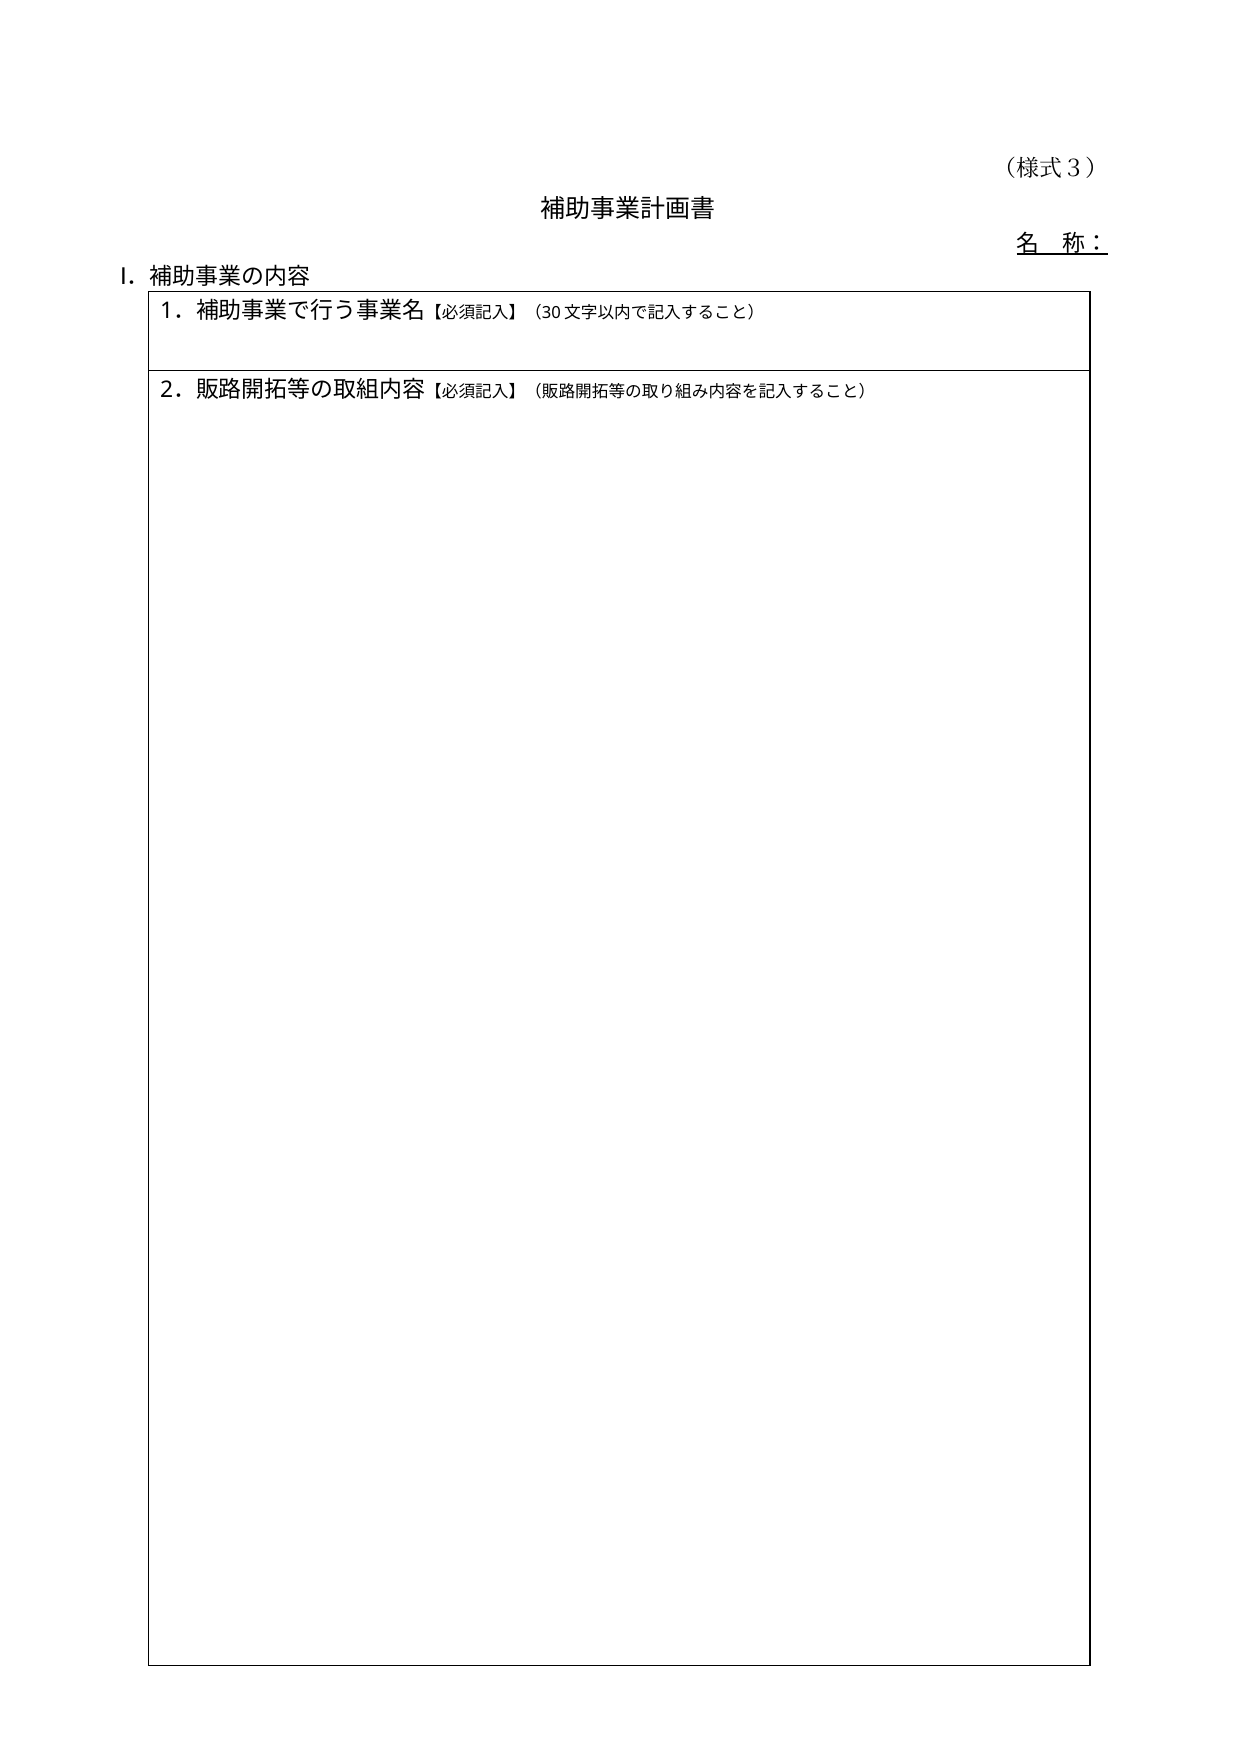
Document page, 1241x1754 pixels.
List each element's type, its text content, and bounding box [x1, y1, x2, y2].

text Ⅰ．補助事業の内容 [120, 258, 1108, 291]
table_header 1．補助事業で行う事業名【必須記入】（30文字以内で記入すること） [149, 292, 1089, 370]
text 補助事業計画書 [148, 183, 1108, 224]
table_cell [149, 371, 1089, 1665]
text 名 称： [148, 224, 1108, 258]
text （様式３） [148, 150, 1108, 183]
